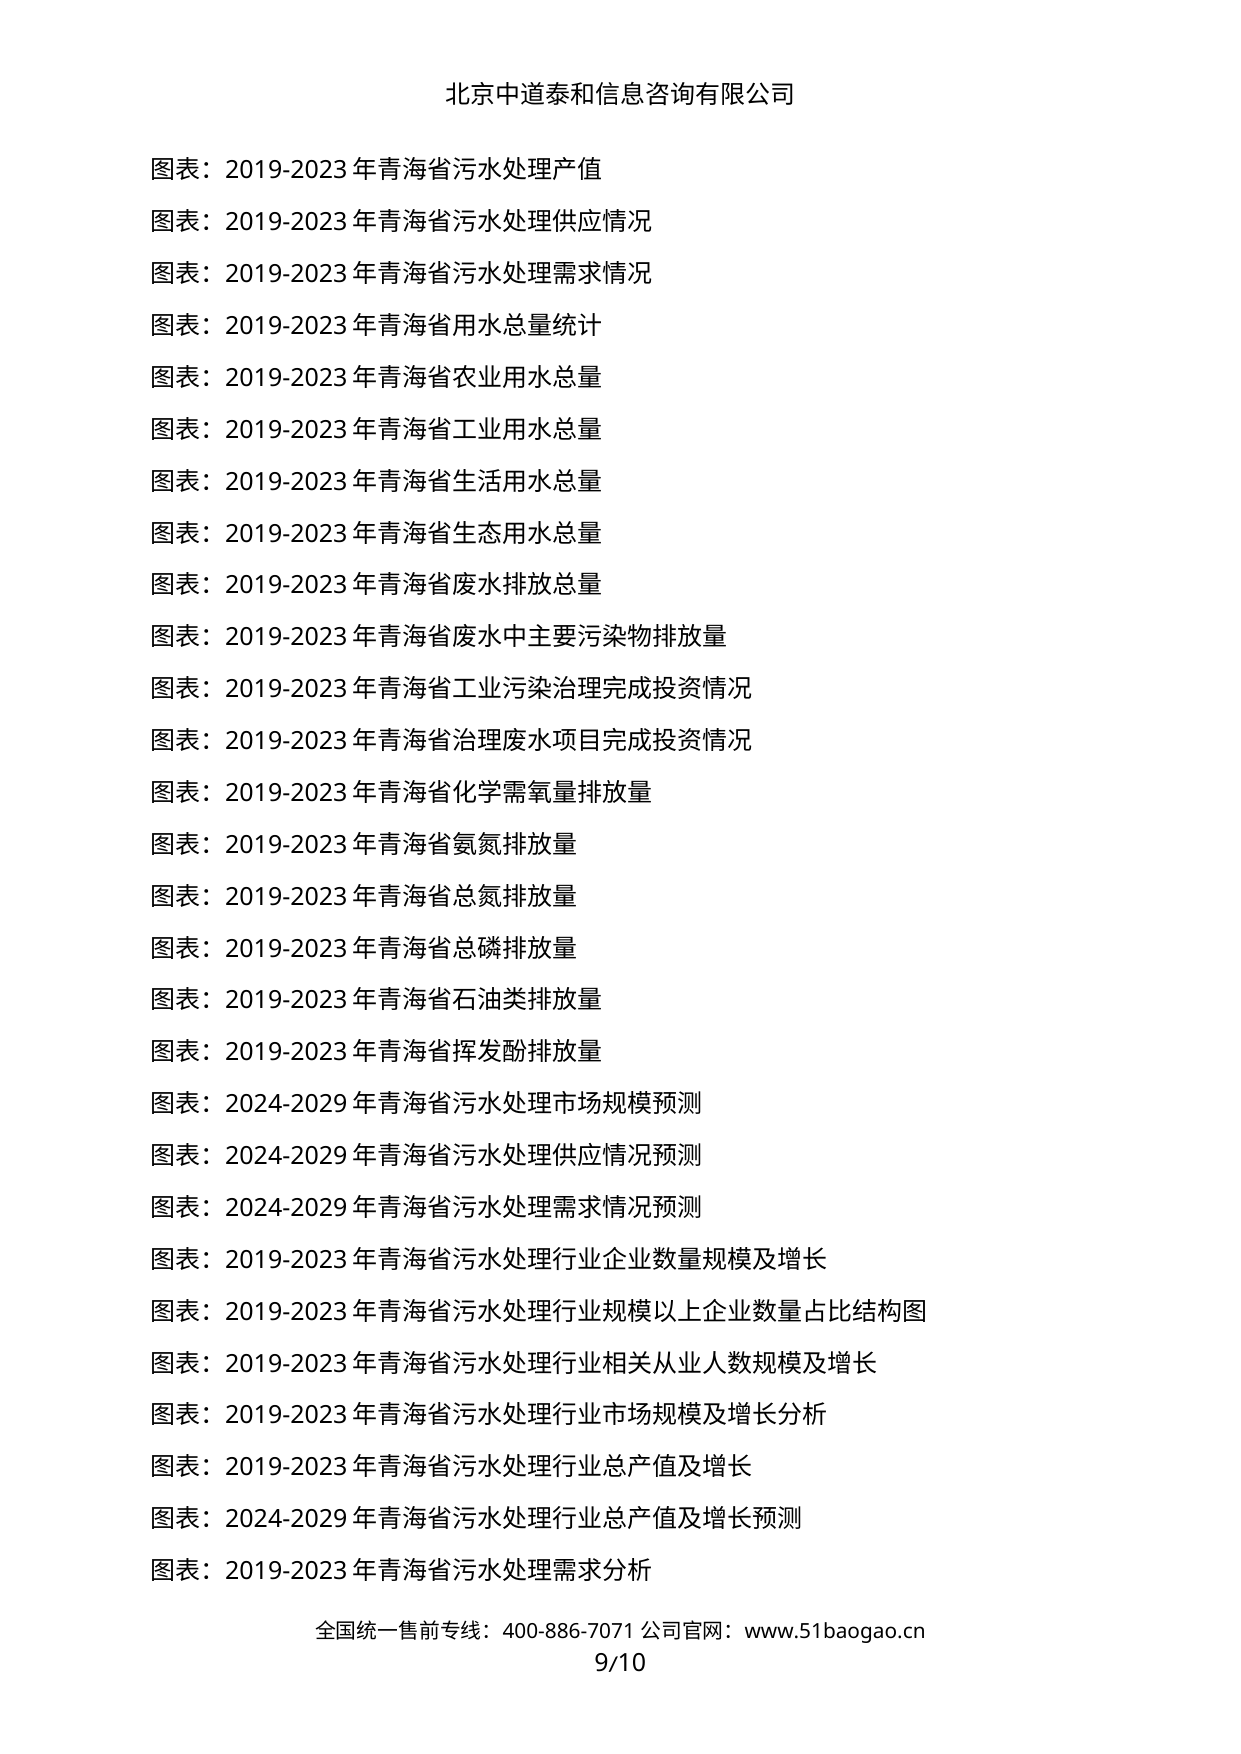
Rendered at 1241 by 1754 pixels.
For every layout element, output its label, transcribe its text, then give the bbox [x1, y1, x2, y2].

text 图表：2019-2023年青海省污水处理需求分析 [150, 1551, 1090, 1587]
text 图表：2024-2029年青海省污水处理供应情况预测 [150, 1136, 1090, 1172]
text 图表：2019-2023年青海省挥发酚排放量 [150, 1032, 1090, 1068]
text 图表：2019-2023年青海省治理废水项目完成投资情况 [150, 721, 1090, 757]
text 图表：2019-2023年青海省农业用水总量 [150, 357, 1090, 394]
text 图表：2019-2023年青海省废水中主要污染物排放量 [150, 617, 1090, 653]
text 图表：2024-2029年青海省污水处理行业总产值及增长预测 [150, 1499, 1090, 1535]
text 图表：2019-2023年青海省用水总量统计 [150, 306, 1090, 342]
text 图表：2019-2023年青海省污水处理行业相关从业人数规模及增长 [150, 1343, 1090, 1379]
text 图表：2019-2023年青海省污水处理行业企业数量规模及增长 [150, 1239, 1090, 1276]
text 图表：2019-2023年青海省生态用水总量 [150, 513, 1090, 549]
text 图表：2024-2029年青海省污水处理需求情况预测 [150, 1187, 1090, 1224]
text 图表：2019-2023年青海省污水处理行业市场规模及增长分析 [150, 1395, 1090, 1431]
text 图表：2019-2023年青海省污水处理产值 [150, 150, 1090, 186]
text 图表：2024-2029年青海省污水处理市场规模预测 [150, 1084, 1090, 1120]
text 图表：2019-2023年青海省污水处理需求情况 [150, 254, 1090, 290]
text 图表：2019-2023年青海省石油类排放量 [150, 980, 1090, 1016]
text 图表：2019-2023年青海省污水处理供应情况 [150, 202, 1090, 238]
text 图表：2019-2023年青海省工业用水总量 [150, 409, 1090, 446]
text 图表：2019-2023年青海省污水处理行业总产值及增长 [150, 1447, 1090, 1483]
text 图表：2019-2023年青海省工业污染治理完成投资情况 [150, 669, 1090, 705]
text 图表：2019-2023年青海省化学需氧量排放量 [150, 772, 1090, 809]
text 图表：2019-2023年青海省氨氮排放量 [150, 824, 1090, 861]
text 图表：2019-2023年青海省废水排放总量 [150, 565, 1090, 601]
text 图表：2019-2023年青海省总磷排放量 [150, 928, 1090, 964]
text 图表：2019-2023年青海省总氮排放量 [150, 876, 1090, 912]
text 图表：2019-2023年青海省污水处理行业规模以上企业数量占比结构图 [150, 1291, 1090, 1327]
text 图表：2019-2023年青海省生活用水总量 [150, 461, 1090, 497]
